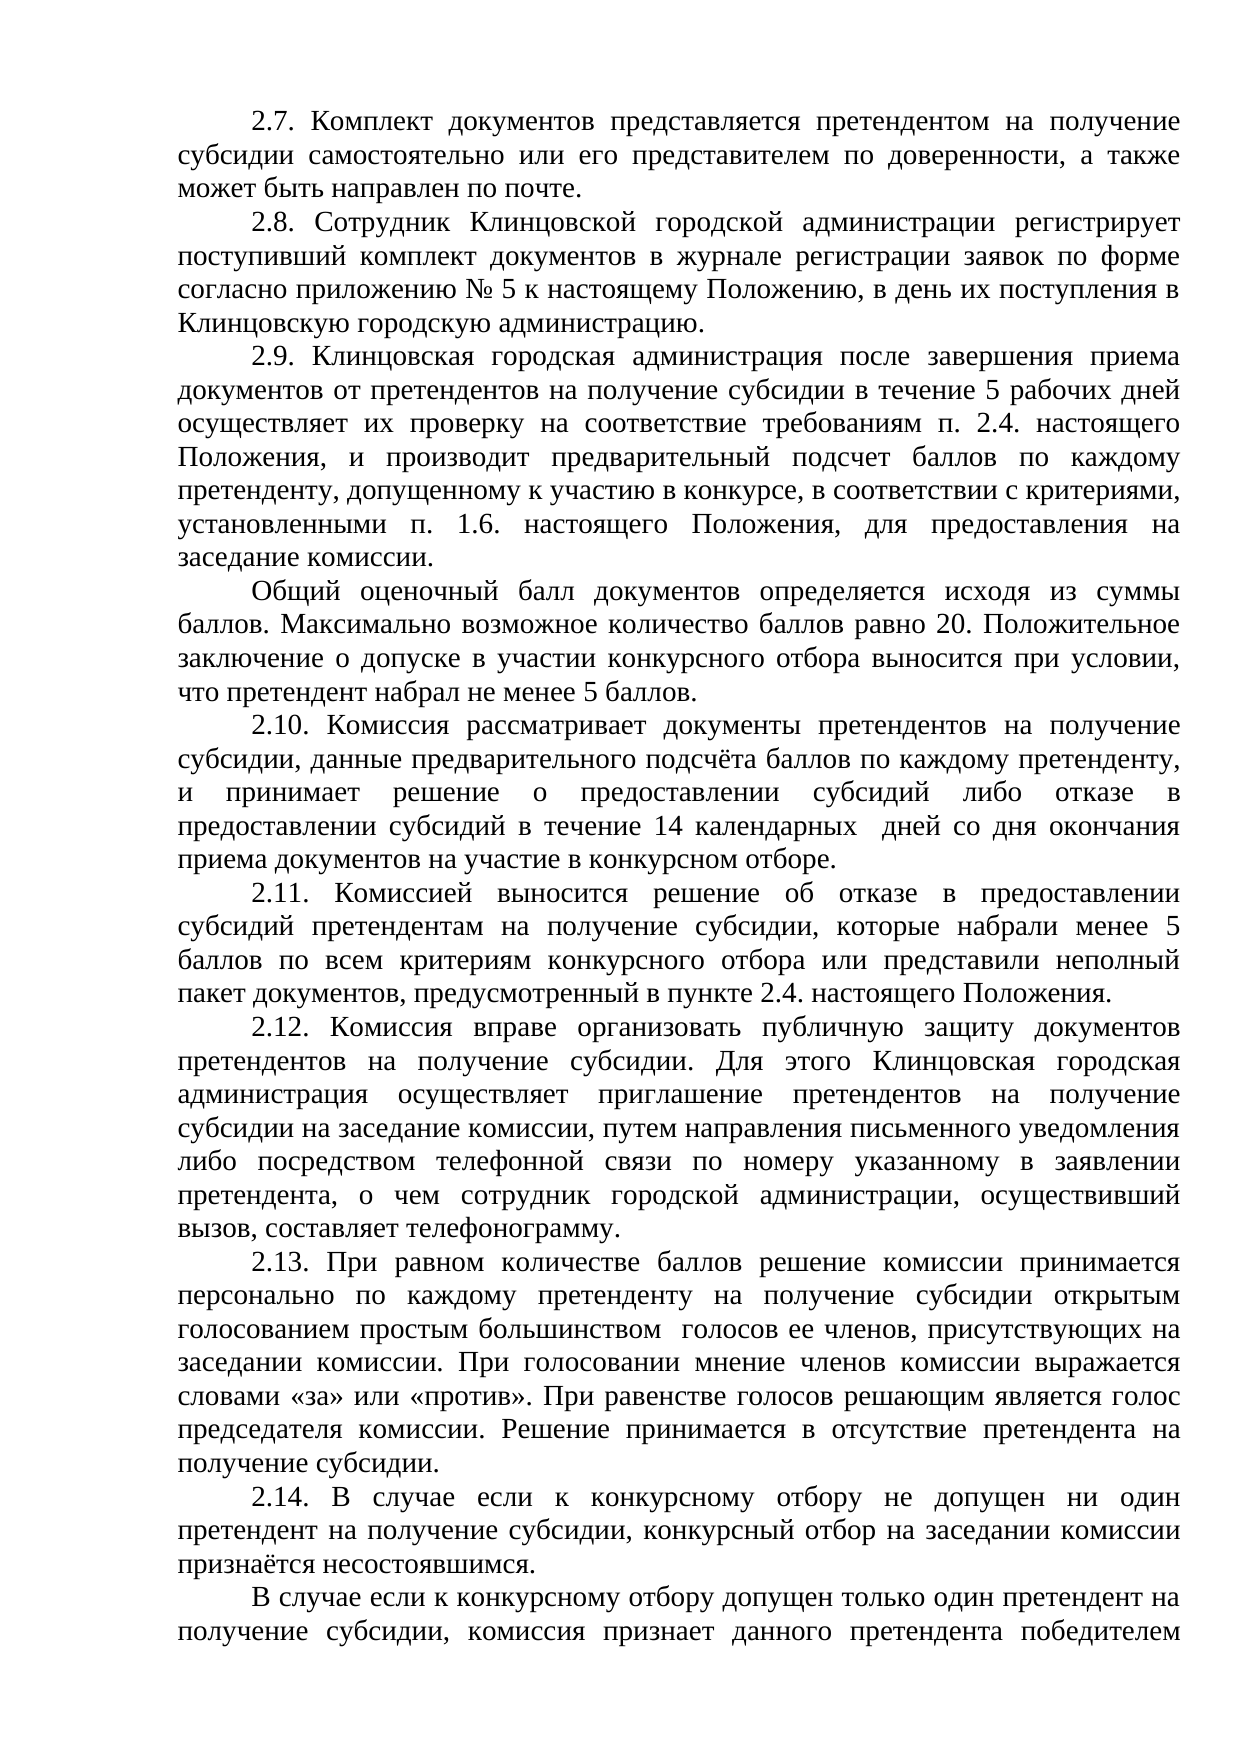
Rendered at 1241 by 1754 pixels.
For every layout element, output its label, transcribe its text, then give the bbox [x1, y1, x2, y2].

text 2.13. При равном количестве баллов решение комиссии принимается персонально по каждому претенденту на получение субсидии открытым голосованием простым большинством голосов ее членов, присутствующих на заседании комиссии. При голосовании мнение членов комиссии выражается словами «за» или «против». При равенстве голосов решающим является голос председателя комиссии. Решение принимается в отсутствие претендента на получение субсидии. [177, 1244, 1181, 1479]
text 2.11. Комиссией выносится решение об отказе в предоставлении субсидий претендентам на получение субсидии, которые набрали менее 5 баллов по всем критериям конкурсного отбора или представили неполный пакет документов, предусмотренный в пункте 2.4. настоящего Положения. [177, 875, 1181, 1009]
text 2.9. Клинцовская городская администрация после завершения приема документов от претендентов на получение субсидии в течение 5 рабочих дней осуществляет их проверку на соответствие требованиям п. 2.4. настоящего Положения, и производит предварительный подсчет баллов по каждому претенденту, допущенному к участию в конкурсе, в соответствии с критериями, установленными п. 1.6. настоящего Положения, для предоставления на заседание комиссии. [177, 338, 1181, 573]
text 2.7. Комплект документов представляется претендентом на получение субсидии самостоятельно или его представителем по доверенности, а также может быть направлен по почте. [177, 103, 1181, 204]
text 2.12. Комиссия вправе организовать публичную защиту документов претендентов на получение субсидии. Для этого Клинцовская городская администрация осуществляет приглашение претендентов на получение субсидии на заседание комиссии, путем направления письменного уведомления либо посредством телефонной связи по номеру указанному в заявлении претендента, о чем сотрудник городской администрации, осуществивший вызов, составляет телефонограмму. [177, 1009, 1181, 1244]
text 2.8. Сотрудник Клинцовской городской администрации регистрирует поступивший комплект документов в журнале регистрации заявок по форме согласно приложению № 5 к настоящему Положению, в день их поступления в Клинцовскую городскую администрацию. [177, 204, 1181, 338]
text 2.10. Комиссия рассматривает документы претендентов на получение субсидии, данные предварительного подсчёта баллов по каждому претенденту, и принимает решение о предоставлении субсидий либо отказе в предоставлении субсидий в течение 14 календарных дней со дня окончания приема документов на участие в конкурсном отборе. [177, 707, 1181, 875]
text 2.14. В случае если к конкурсному отбору не допущен ни один претендент на получение субсидии, конкурсный отбор на заседании комиссии признаётся несостоявшимся. [177, 1479, 1181, 1579]
text Общий оценочный балл документов определяется исходя из суммы баллов. Максимально возможное количество баллов равно 20. Положительное заключение о допуске в участии конкурсного отбора выносится при условии, что претендент набрал не менее 5 баллов. [177, 573, 1181, 707]
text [177, 1579, 1181, 1646]
